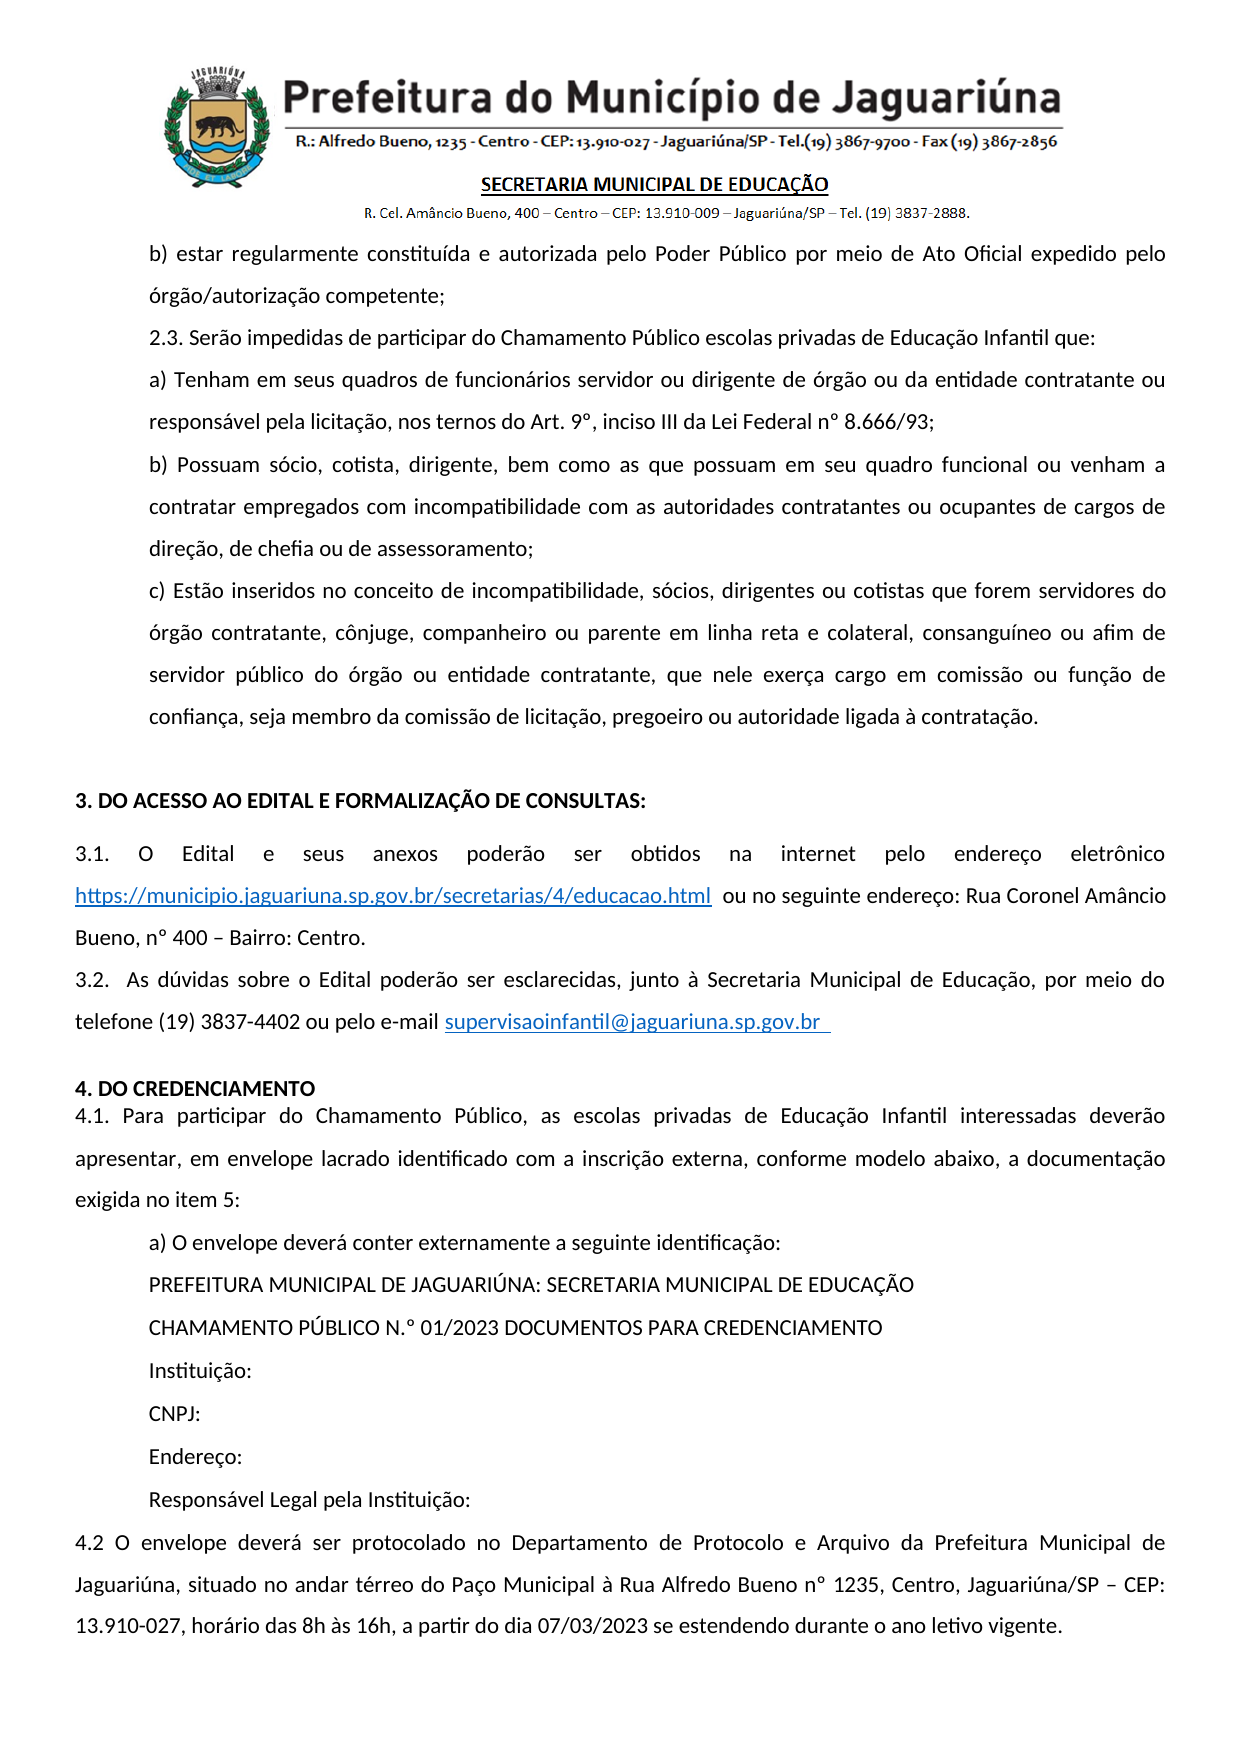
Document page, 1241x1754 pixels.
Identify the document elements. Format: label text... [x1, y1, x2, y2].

text b) Possuam sócio, cotista, dirigente, bem como as que possuam em seu quadro funcional ou venham a contratar empregados com incompatibilidade com as autoridades contratantes ou ocupantes de cargos de direção, de chefia ou de assessoramento; [149, 450, 1168, 562]
text a) Tenham em seus quadros de funcionários servidor ou dirigente de órgão ou da entidade contratante ou responsável pela licitação, nos ternos do Art. 9º, inciso III da Lei Federal nº 8.666/93; [149, 366, 1168, 436]
text Endereço: [149, 1442, 1168, 1470]
text c) Estão inseridos no conceito de incompatibilidade, sócios, dirigentes ou cotistas que forem servidores do órgão contratante, cônjuge, companheiro ou parente em linha reta e colateral, consanguíneo ou afim de servidor público do órgão ou entidade contratante, que nele exerça cargo em comissão ou função de confiança, seja membro da comissão de licitação, pregoeiro ou autoridade ligada à contratação. [149, 576, 1168, 730]
text 3.1. O Edital e seus anexos poderão ser obtidos na internet pelo endereço eletrônico https://municipio.jaguariuna.sp.gov.br/secretarias/4/educacao.html ou no seguinte endereço: Rua Coronel Amâncio Bueno, nº 400 – Bairro: Centro. [75, 839, 1168, 951]
text 4. DO CREDENCIAMENTO [75, 1074, 1168, 1102]
picture [151, 44, 1083, 238]
text b) estar regularmente constituída e autorizada pelo Poder Público por meio de Ato Oficial expedido pelo órgão/autorização competente; [149, 239, 1168, 309]
subtitle PREFEITURA MUNICIPAL DE JAGUARIÚNA: SECRETARIA MUNICIPAL DE EDUCAÇÃO [149, 1270, 1168, 1298]
text 3.2. As dúvidas sobre o Edital poderão ser esclarecidas, junto à Secretaria Municipal de Educação, por meio do telefone (19) 3837-4402 ou pelo e-mail supervisaoinfantil@jaguariuna.sp.gov.br [75, 966, 1168, 1036]
text Responsável Legal pela Instituição: [149, 1485, 1168, 1513]
text CNPJ: [149, 1399, 1168, 1427]
text a) O envelope deverá conter externamente a seguinte identificação: [149, 1228, 1168, 1256]
text 2.3. Serão impedidas de participar do Chamamento Público escolas privadas de Educação Infantil que: [149, 323, 1168, 351]
text 4.1. Para participar do Chamamento Público, as escolas privadas de Educação Infantil interessadas deverão apresentar, em envelope lacrado identificado com a inscrição externa, conforme modelo abaixo, a documentação exigida no item 5: [75, 1102, 1168, 1214]
subtitle CHAMAMENTO PÚBLICO N.º 01/2023 DOCUMENTOS PARA CREDENCIAMENTO [149, 1313, 1168, 1341]
subtitle 3. DO ACESSO AO EDITAL E FORMALIZAÇÃO DE CONSULTAS: [75, 787, 1168, 814]
text 4.2 O envelope deverá ser protocolado no Departamento de Protocolo e Arquivo da Prefeitura Municipal de Jaguariúna, situado no andar térreo do Paço Municipal à Rua Alfredo Bueno nº 1235, Centro, Jaguariúna/SP – CEP: 13.910-027, horário das 8h às 16h, a partir do dia 07/03/2023 se estendendo durante o ano letivo vigente. [75, 1528, 1168, 1640]
text Instituição: [149, 1356, 1168, 1384]
